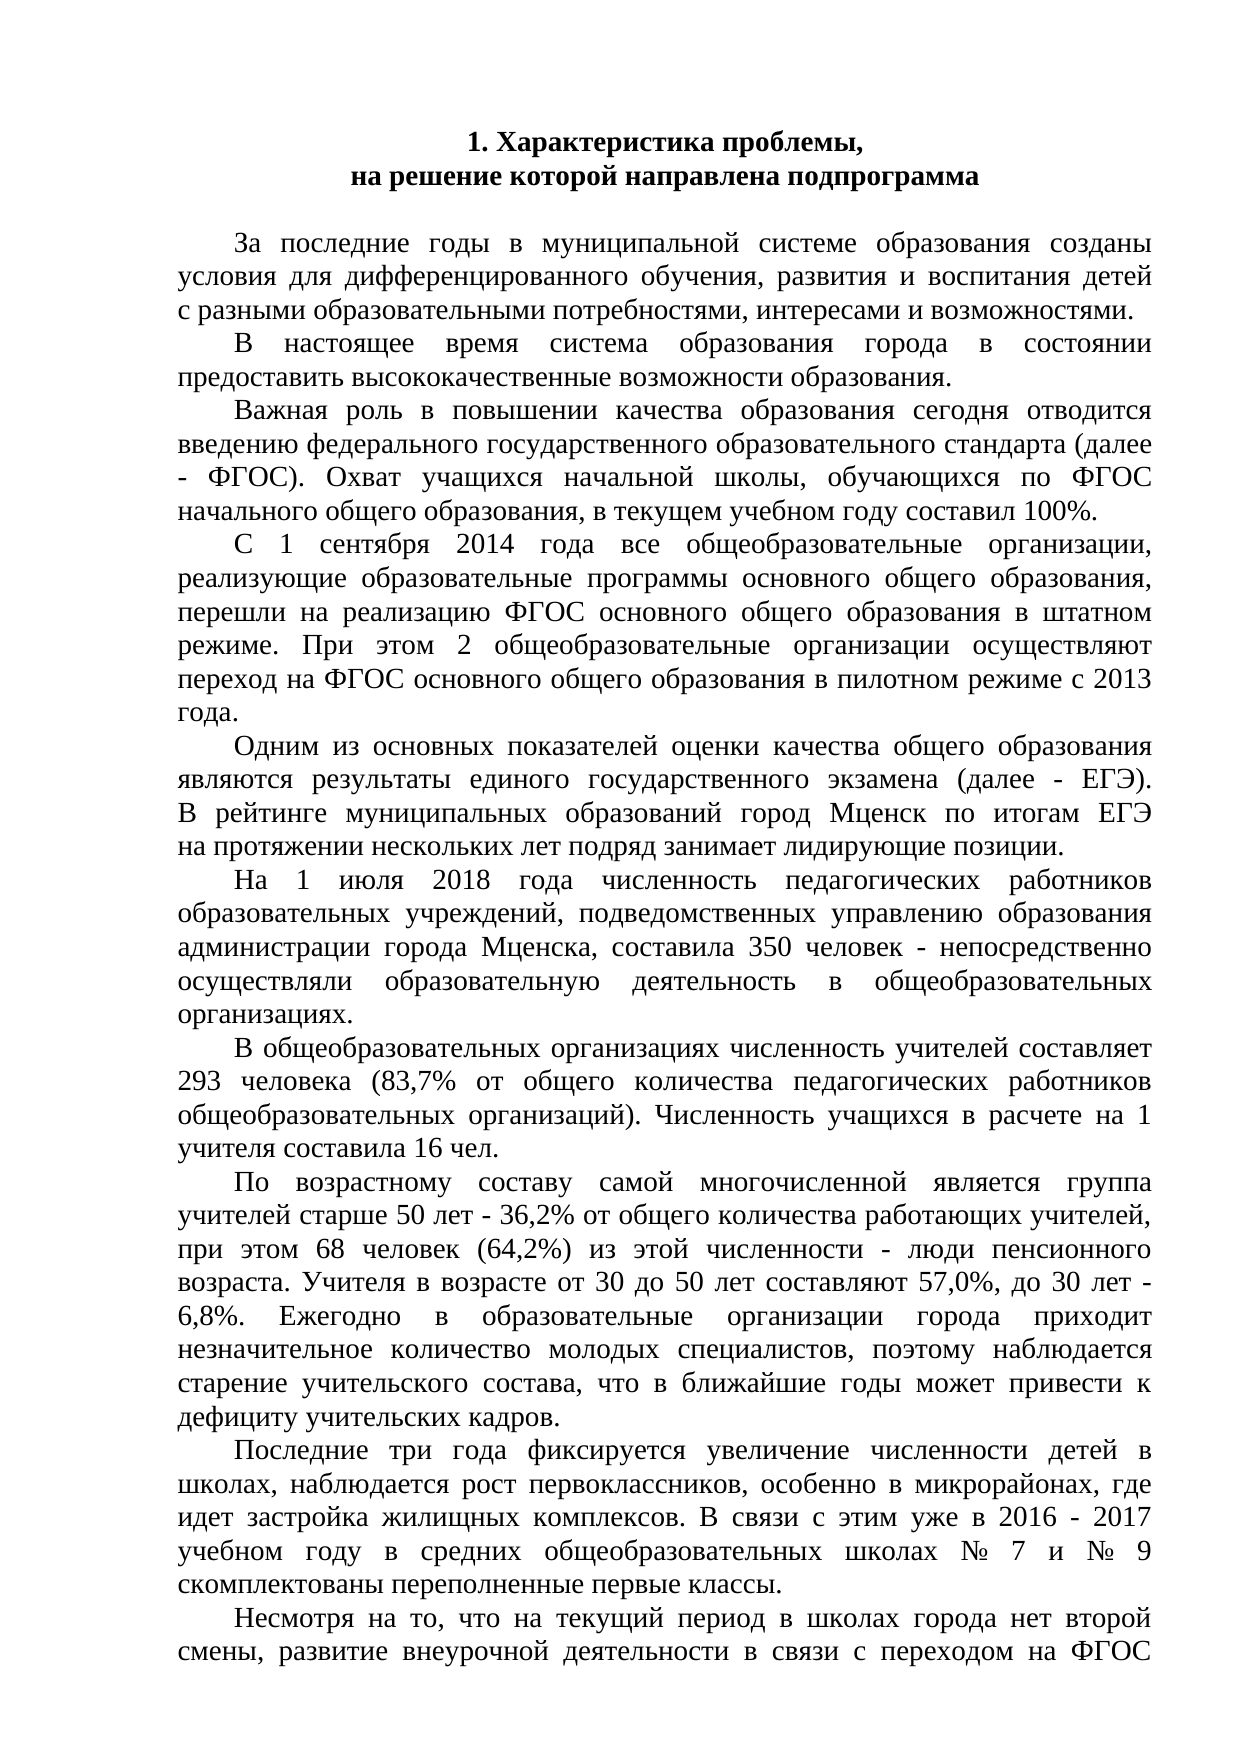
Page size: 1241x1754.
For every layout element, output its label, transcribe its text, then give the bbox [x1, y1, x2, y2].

text Важная роль в повышении качества образования сегодня отводится введению федерального государственного образовательного стандарта (далее - ФГОС). Охват учащихся начальной школы, обучающихся по ФГОС начального общего образования, в текущем учебном году составил 100%. [177, 392, 1153, 527]
text По возрастному составу самой многочисленной является группа учителей старше 50 лет - 36,2% от общего количества работающих учителей, при этом 68 человек (64,2%) из этой численности - люди пенсионного возраста. Учителя в возрасте от 30 до 50 лет составляют 57,0%, до 30 лет - 6,8%. Ежегодно в образовательные организации города приходит незначительное количество молодых специалистов, поэтому наблюдается старение учительского состава, что в ближайшие годы может привести к дефициту учительских кадров. [177, 1164, 1153, 1432]
text На 1 июля 2018 года численность педагогических работников образовательных учреждений, подведомственных управлению образования администрации города Мценска, составила 350 человек - непосредственно осуществляли образовательную деятельность в общеобразовательных организациях. [177, 862, 1153, 1030]
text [177, 1600, 1153, 1667]
title на решение которой направлена подпрограмма [177, 158, 1153, 191]
text За последние годы в муниципальной системе образования созданы условия для дифференцированного обучения, развития и воспитания детей с разными образовательными потребностями, интересами и возможностями. [177, 225, 1153, 325]
title 1. Характеристика проблемы, [177, 124, 1153, 158]
text В общеобразовательных организациях численность учителей составляет 293 человека (83,7% от общего количества педагогических работников общеобразовательных организаций). Численность учащихся в расчете на 1 учителя составила 16 чел. [177, 1030, 1153, 1164]
text С 1 сентября 2014 года все общеобразовательные организации, реализующие образовательные программы основного общего образования, перешли на реализацию ФГОС основного общего образования в штатном режиме. При этом 2 общеобразовательные организации осуществляют переход на ФГОС основного общего образования в пилотном режиме с 2013 года. [177, 527, 1153, 728]
text Одним из основных показателей оценки качества общего образования являются результаты единого государственного экзамена (далее - ЕГЭ). В рейтинге муниципальных образований город Мценск по итогам ЕГЭ на протяжении нескольких лет подряд занимает лидирующие позиции. [177, 728, 1153, 862]
text Последние три года фиксируется увеличение численности детей в школах, наблюдается рост первоклассников, особенно в микрорайонах, где идет застройка жилищных комплексов. В связи с этим уже в 2016 - 2017 учебном году в средних общеобразовательных школах № 7 и № 9 скомплектованы переполненные первые классы. [177, 1432, 1153, 1600]
text В настоящее время система образования города в состоянии предоставить высококачественные возможности образования. [177, 325, 1153, 392]
